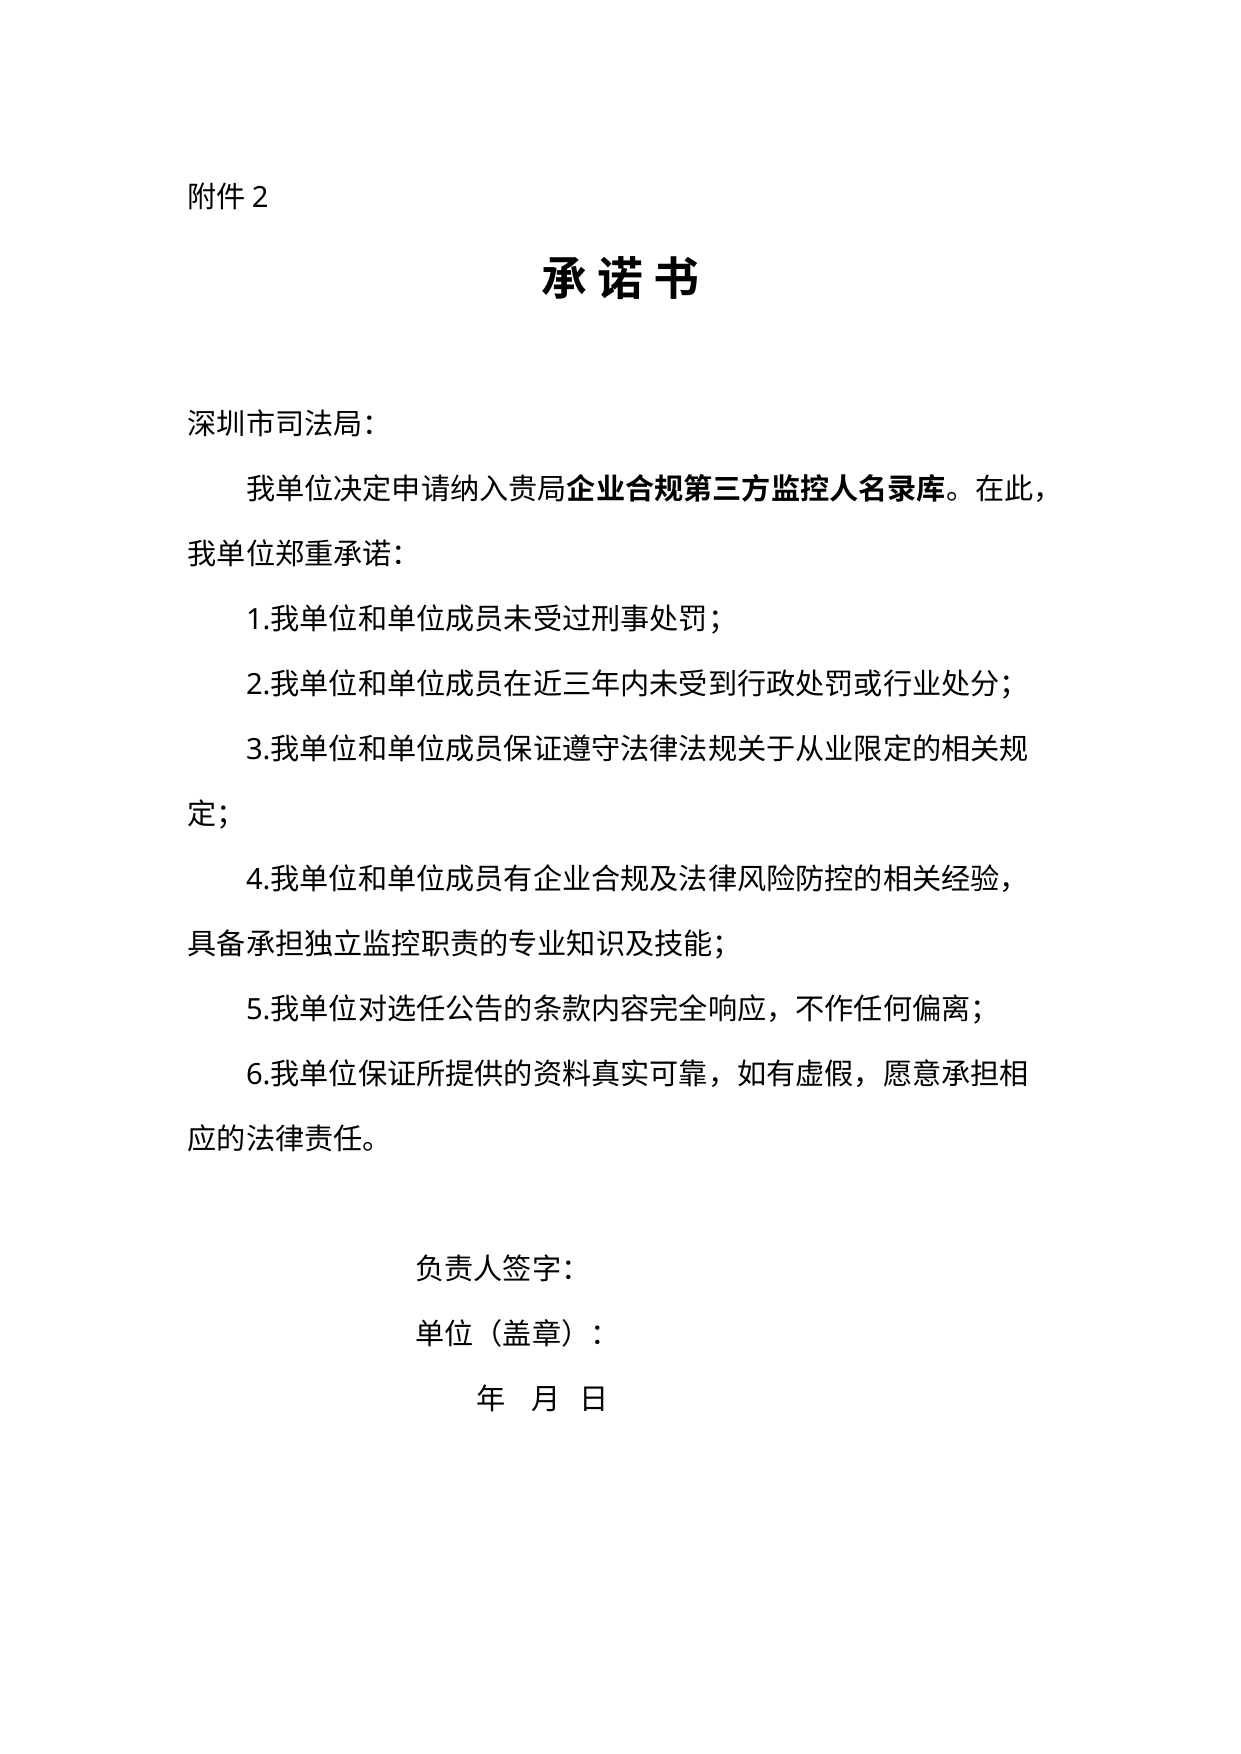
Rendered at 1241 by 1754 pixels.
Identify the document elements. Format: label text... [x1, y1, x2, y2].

text 附件2 [187, 162, 1053, 227]
text 3.我单位和单位成员保证遵守法律法规关于从业限定的相关规定； [187, 714, 1053, 844]
text 2.我单位和单位成员在近三年内未受到行政处罚或行业处分； [187, 649, 1053, 714]
text 4.我单位和单位成员有企业合规及法律风险防控的相关经验，具备承担独立监控职责的专业知识及技能； [187, 844, 1053, 974]
text 1.我单位和单位成员未受过刑事处罚； [187, 584, 1053, 649]
text 年 月 日 [187, 1364, 1053, 1429]
text 负责人签字： [187, 1234, 1053, 1299]
text 6.我单位保证所提供的资料真实可靠，如有虚假，愿意承担相应的法律责任。 [187, 1039, 1053, 1169]
text 单位（盖章）： [187, 1299, 1053, 1364]
text 承 诺 书 [187, 227, 1053, 324]
text 我单位决定申请纳入贵局企业合规第三方监控人名录库。在此，我单位郑重承诺： [187, 454, 1053, 584]
text 5.我单位对选任公告的条款内容完全响应，不作任何偏离； [187, 974, 1053, 1039]
text 深圳市司法局： [187, 389, 1053, 454]
